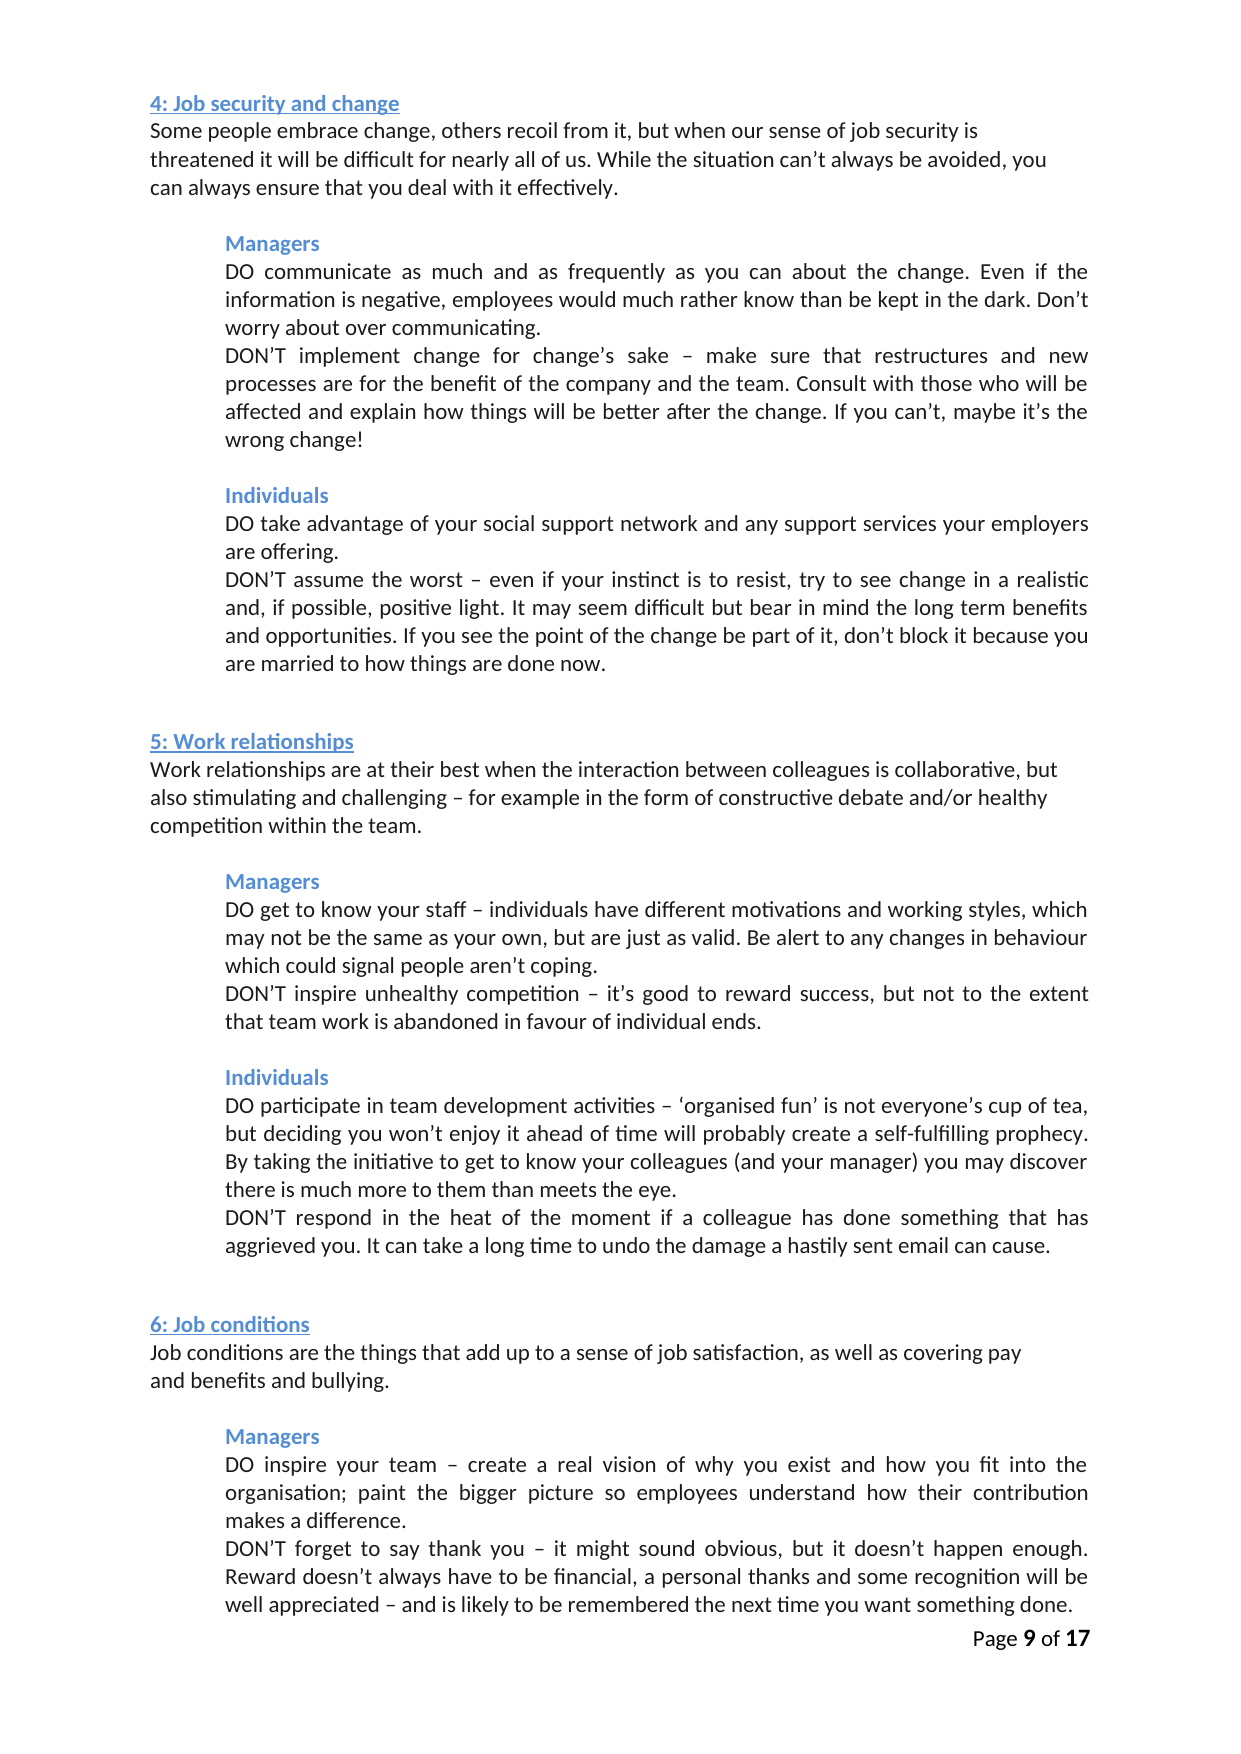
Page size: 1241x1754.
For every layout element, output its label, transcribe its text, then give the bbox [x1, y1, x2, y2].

text Job conditions are the things that add up to a sense of job satisfaction, as well as covering pay [150, 1338, 1090, 1366]
text DO inspire your team – create a real vision of why you exist and how you fit into the organisation; paint the bigger picture so employees understand how their contribution makes a difference. [225, 1450, 1090, 1534]
text Managers [150, 1422, 1090, 1450]
text DO participate in team development activities – ‘organised fun’ is not everyone’s cup of tea, but deciding you won’t enjoy it ahead of time will probably create a self-fulfilling prophecy. By taking the initiative to get to know your colleagues (and your manager) you may discover there is much more to them than meets the eye. [225, 1091, 1090, 1203]
text Individuals [150, 481, 1090, 509]
text also stimulating and challenging – for example in the form of constructive debate and/or healthy [150, 783, 1090, 811]
text DON’T respond in the heat of the moment if a colleague has done something that has aggrieved you. It can take a long time to undo the damage a hastily sent email can cause. [225, 1203, 1090, 1259]
text DO get to know your staff – individuals have different motivations and working styles, which may not be the same as your own, but are just as valid. Be alert to any changes in behaviour which could signal people aren’t coping. [225, 895, 1090, 979]
text competition within the team. [150, 811, 1090, 839]
text Work relationships are at their best when the interaction between colleagues is collaborative, but [150, 755, 1090, 783]
text and benefits and bullying. [150, 1366, 1090, 1394]
text DON’T implement change for change’s sake – make sure that restructures and new processes are for the benefit of the company and the team. Consult with those who will be affected and explain how things will be better after the change. If you can’t, maybe it’s the wrong change! [225, 341, 1090, 453]
text threatened it will be difficult for nearly all of us. While the situation can’t always be avoided, you [150, 145, 1090, 173]
text Managers [150, 229, 1090, 257]
text 4: Job security and change [150, 89, 1090, 117]
text Some people embrace change, others recoil from it, but when our sense of job security is [150, 117, 1090, 145]
text can always ensure that you deal with it effectively. [150, 173, 1090, 201]
text DON’T assume the worst – even if your instinct is to resist, try to see change in a realistic and, if possible, positive light. It may seem difficult but bear in mind the long term benefits and opportunities. If you see the point of the change be part of it, don’t block it because you are married to how things are done now. [225, 565, 1090, 677]
text Individuals [150, 1063, 1090, 1091]
text Managers [150, 867, 1090, 895]
text DON’T inspire unhealthy competition – it’s good to reward success, but not to the extent that team work is abandoned in favour of individual ends. [225, 979, 1090, 1035]
text DON’T forget to say thank you – it might sound obvious, but it doesn’t happen enough. Reward doesn’t always have to be financial, a personal thanks and some recognition will be well appreciated – and is likely to be remembered the next time you want something done. [225, 1534, 1090, 1618]
text 6: Job conditions [150, 1310, 1090, 1338]
text DO take advantage of your social support network and any support services your employers are offering. [225, 509, 1090, 565]
text DO communicate as much and as frequently as you can about the change. Even if the information is negative, employees would much rather know than be kept in the dark. Don’t worry about over communicating. [225, 257, 1090, 341]
text 5: Work relationships [150, 727, 1090, 755]
